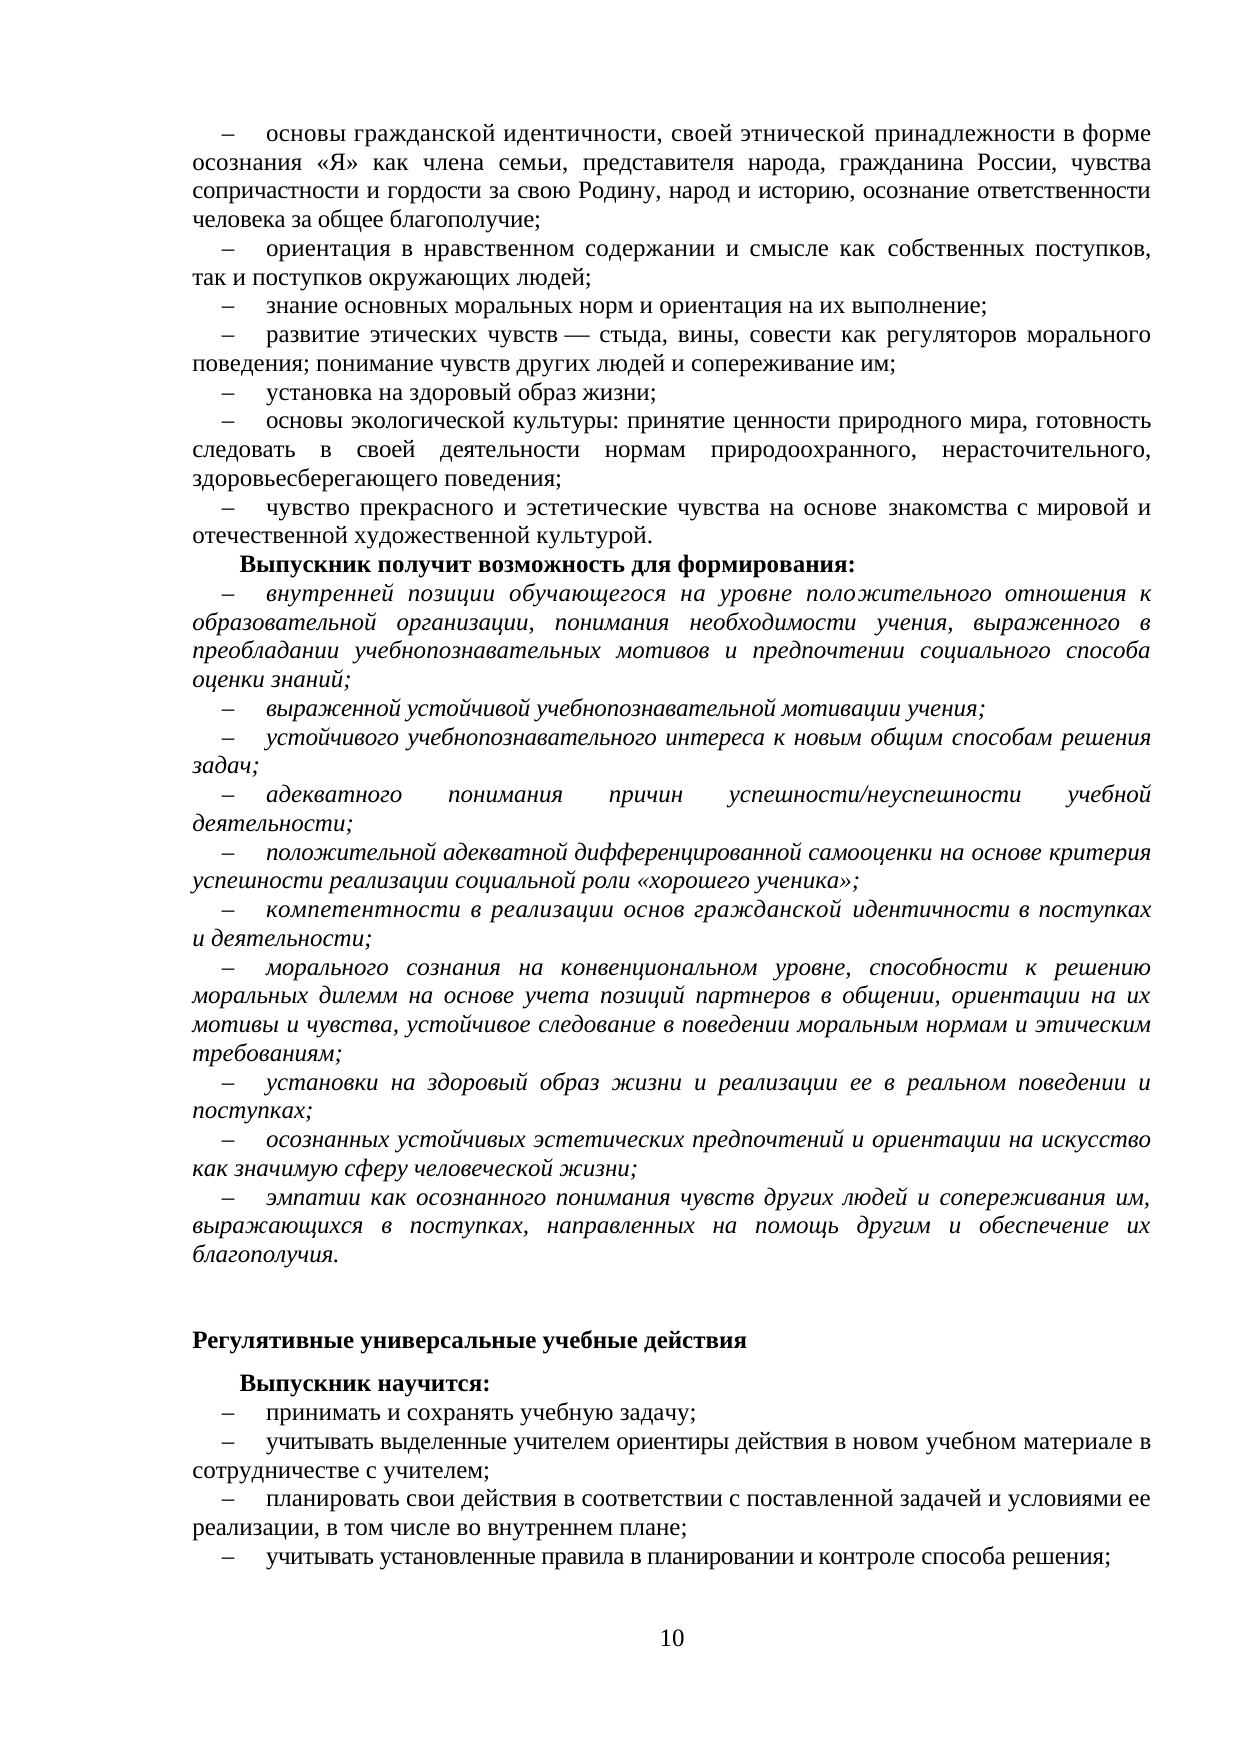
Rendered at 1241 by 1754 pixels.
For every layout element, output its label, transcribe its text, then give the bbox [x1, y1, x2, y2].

list адекватного понимания причин успешности/неуспешности учебной деятельности; [192, 779, 1152, 837]
list установки на здоровый образ жизни и реализации ее в реальном поведении и поступках; [192, 1067, 1152, 1124]
list знание основных моральных норм и ориентация на их выполнение; [192, 291, 1152, 319]
list основы гражданской идентичности, своей этнической принадлежности в форме осознания «Я» как члена семьи, представителя народа, гражданина России, чувства сопричастности и гордости за свою Родину, народ и историю, осознание ответственности человека за общее благополучие; [192, 118, 1152, 233]
list развитие этических чувств — стыда, вины, совести как регуляторов морального поведения; понимание чувств других людей и сопереживание им; [192, 319, 1152, 377]
list ориентация в нравственном содержании и смысле как собственных поступков, так и поступков окружающих людей; [192, 233, 1152, 291]
list морального сознания на конвенциональном уровне, способности к решению моральных дилемм на основе учета позиций партнеров в общении, ориентации на их мотивы и чувства, устойчивое следование в поведении моральным нормам и этическим требованиям; [192, 952, 1152, 1067]
list осознанных устойчивых эстетических предпочтений и ориентации на искусство как значимую сферу человеческой жизни; [192, 1124, 1152, 1182]
list чувство прекрасного и эстетические чувства на основе знакомства с мировой и отечественной художественной культурой. [192, 492, 1152, 549]
list учитывать выделенные учителем ориентиры действия в новом учебном материале в сотрудничестве с учителем; [192, 1426, 1152, 1483]
list принимать и сохранять учебную задачу; [192, 1397, 1152, 1426]
list положительной адекватной дифференцированной самооценки на основе критерия успешности реализации социальной роли «хорошего ученика»; [192, 837, 1152, 894]
list выраженной устойчивой учебно­познавательной мотивации учения; [192, 693, 1152, 722]
list эмпатии как осознанного понимания чувств других людей и сопереживания им, выражающихся в поступках, направленных на помощь другим и обеспечение их благополучия. [192, 1182, 1152, 1268]
list планировать свои действия в соответствии с поставленной задачей и условиями ее реализации, в том числе во внутреннем плане; [192, 1483, 1152, 1541]
list компетентности в реализации основ гражданской идентичности в поступках и деятельности; [192, 894, 1152, 952]
text Выпускник научится: [192, 1368, 1152, 1397]
list учитывать установленные правила в планировании и контроле способа решения; [192, 1541, 1152, 1570]
text Выпускник получит возможность для формирования: [192, 549, 1152, 578]
list основы экологической культуры: принятие ценности природного мира, готовность следовать в своей деятельности нормам природоохранного, нерасточительного, здоровьесберегающего поведения; [192, 406, 1152, 492]
text Регулятивные универсальные учебные действия [192, 1326, 1152, 1354]
list внутренней позиции обучающегося на уровне положительного отношения к образовательной организации, понимания необходимости учения, выраженного в преобладании учебно­познавательных мотивов и предпочтении социального способа оценки знаний; [192, 578, 1152, 693]
list устойчивого учебно­познавательного интереса к новым общим способам решения задач; [192, 722, 1152, 779]
list установка на здоровый образ жизни; [192, 377, 1152, 406]
